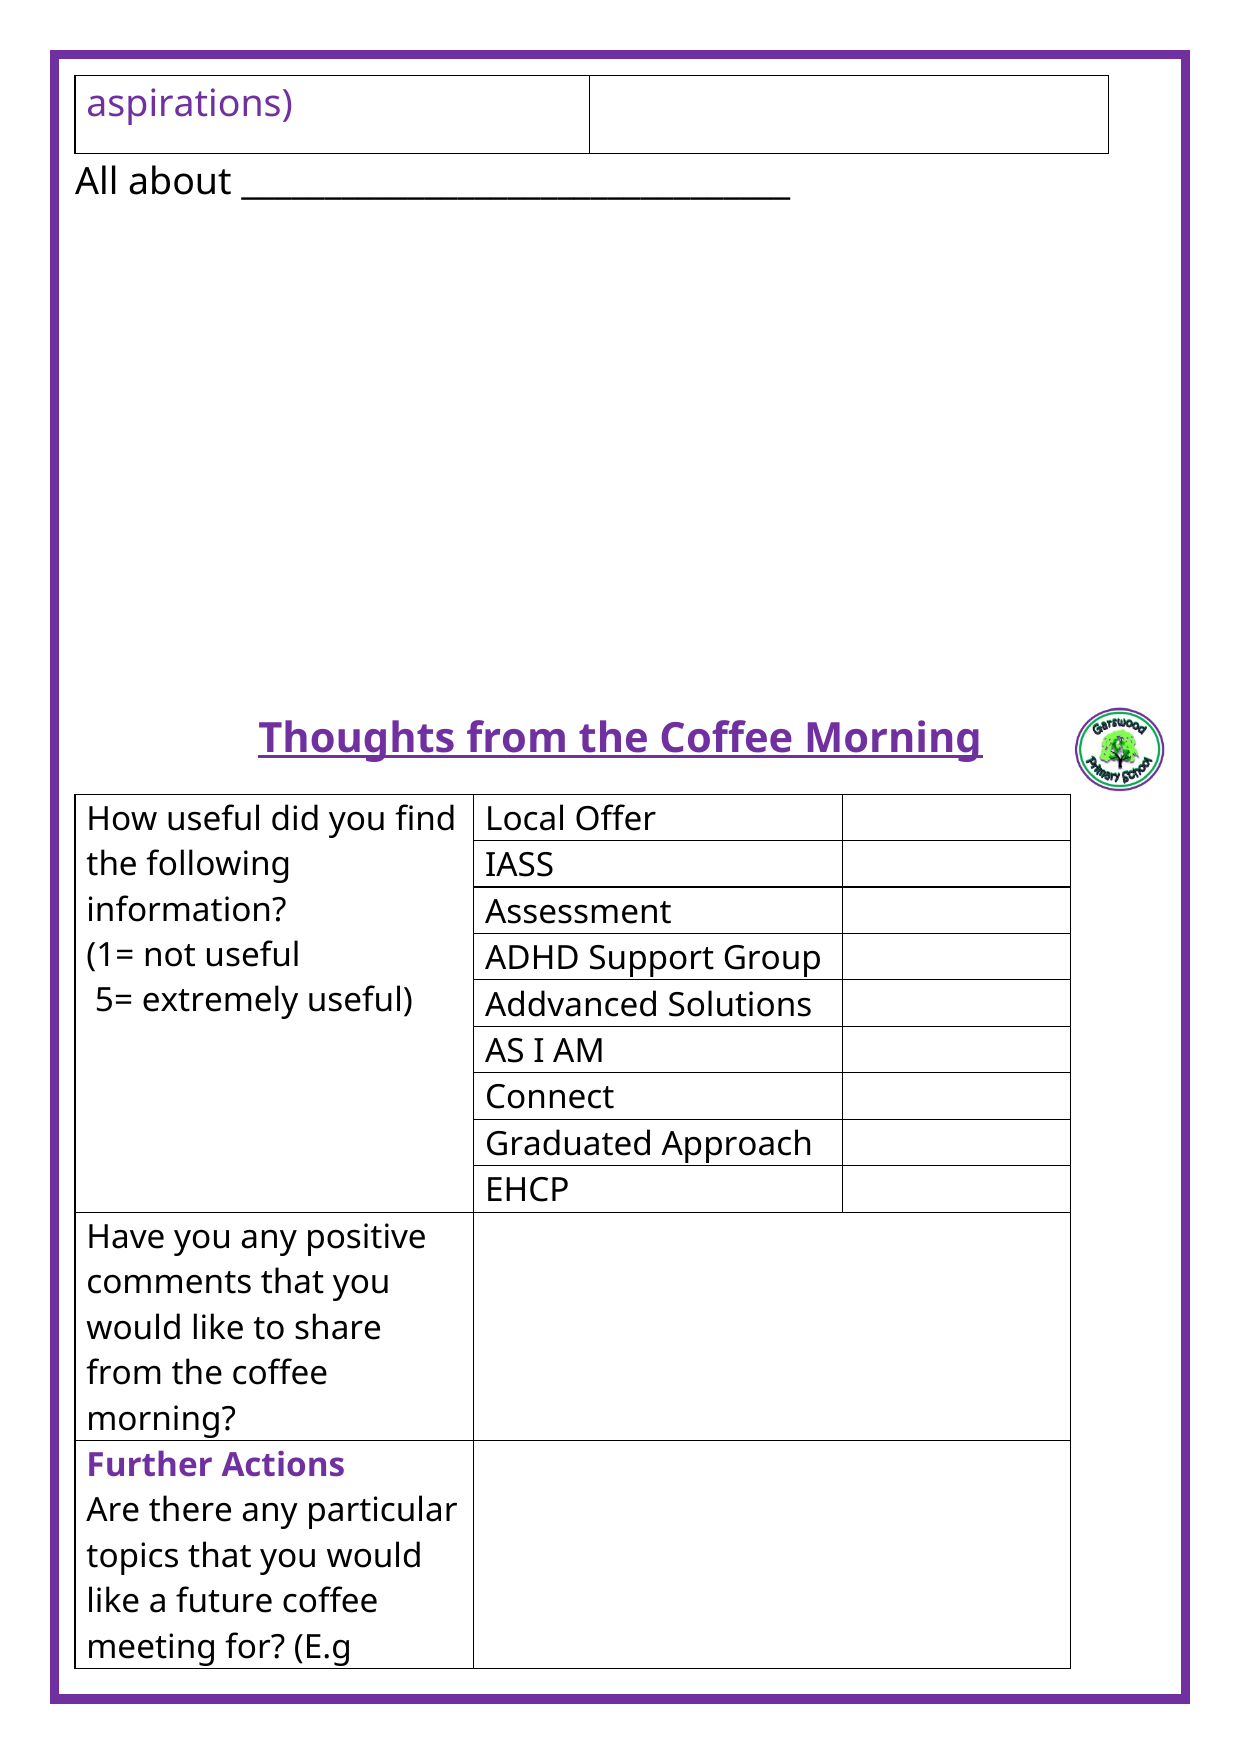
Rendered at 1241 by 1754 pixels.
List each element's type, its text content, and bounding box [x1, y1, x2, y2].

table_cell [843, 888, 1070, 933]
table_header Local Offer [474, 795, 842, 840]
table_cell [474, 1213, 1070, 1440]
table_cell Connect [474, 1073, 842, 1119]
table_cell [76, 1441, 473, 1668]
table_header [843, 795, 1070, 840]
table_header How useful did you find the following information? (1= not useful 5= extremely useful) [76, 795, 473, 1212]
table_cell [843, 1027, 1070, 1072]
table_cell AS I AM [474, 1027, 842, 1072]
table_cell Graduated Approach [474, 1120, 842, 1165]
table_cell [843, 934, 1070, 979]
text Thoughts from the Coffee Morning [75, 707, 1074, 764]
table_cell [843, 841, 1070, 886]
table_cell [843, 1120, 1070, 1165]
table_cell EHCP [474, 1166, 842, 1212]
table_cell Addvanced Solutions [474, 980, 842, 1026]
picture [1074, 707, 1165, 792]
table_cell IASS [474, 841, 842, 886]
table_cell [76, 76, 589, 153]
table_cell [474, 1441, 1070, 1668]
table_cell [843, 980, 1070, 1026]
table_cell [843, 1073, 1070, 1119]
table_cell [590, 76, 1108, 153]
table_cell [843, 1166, 1070, 1212]
table_cell Have you any positive comments that you would like to share from the coffee morning? [76, 1213, 473, 1440]
table_cell ADHD Support Group [474, 934, 842, 979]
text All about _________________________________ [75, 154, 1165, 205]
table_cell Assessment [474, 888, 842, 933]
